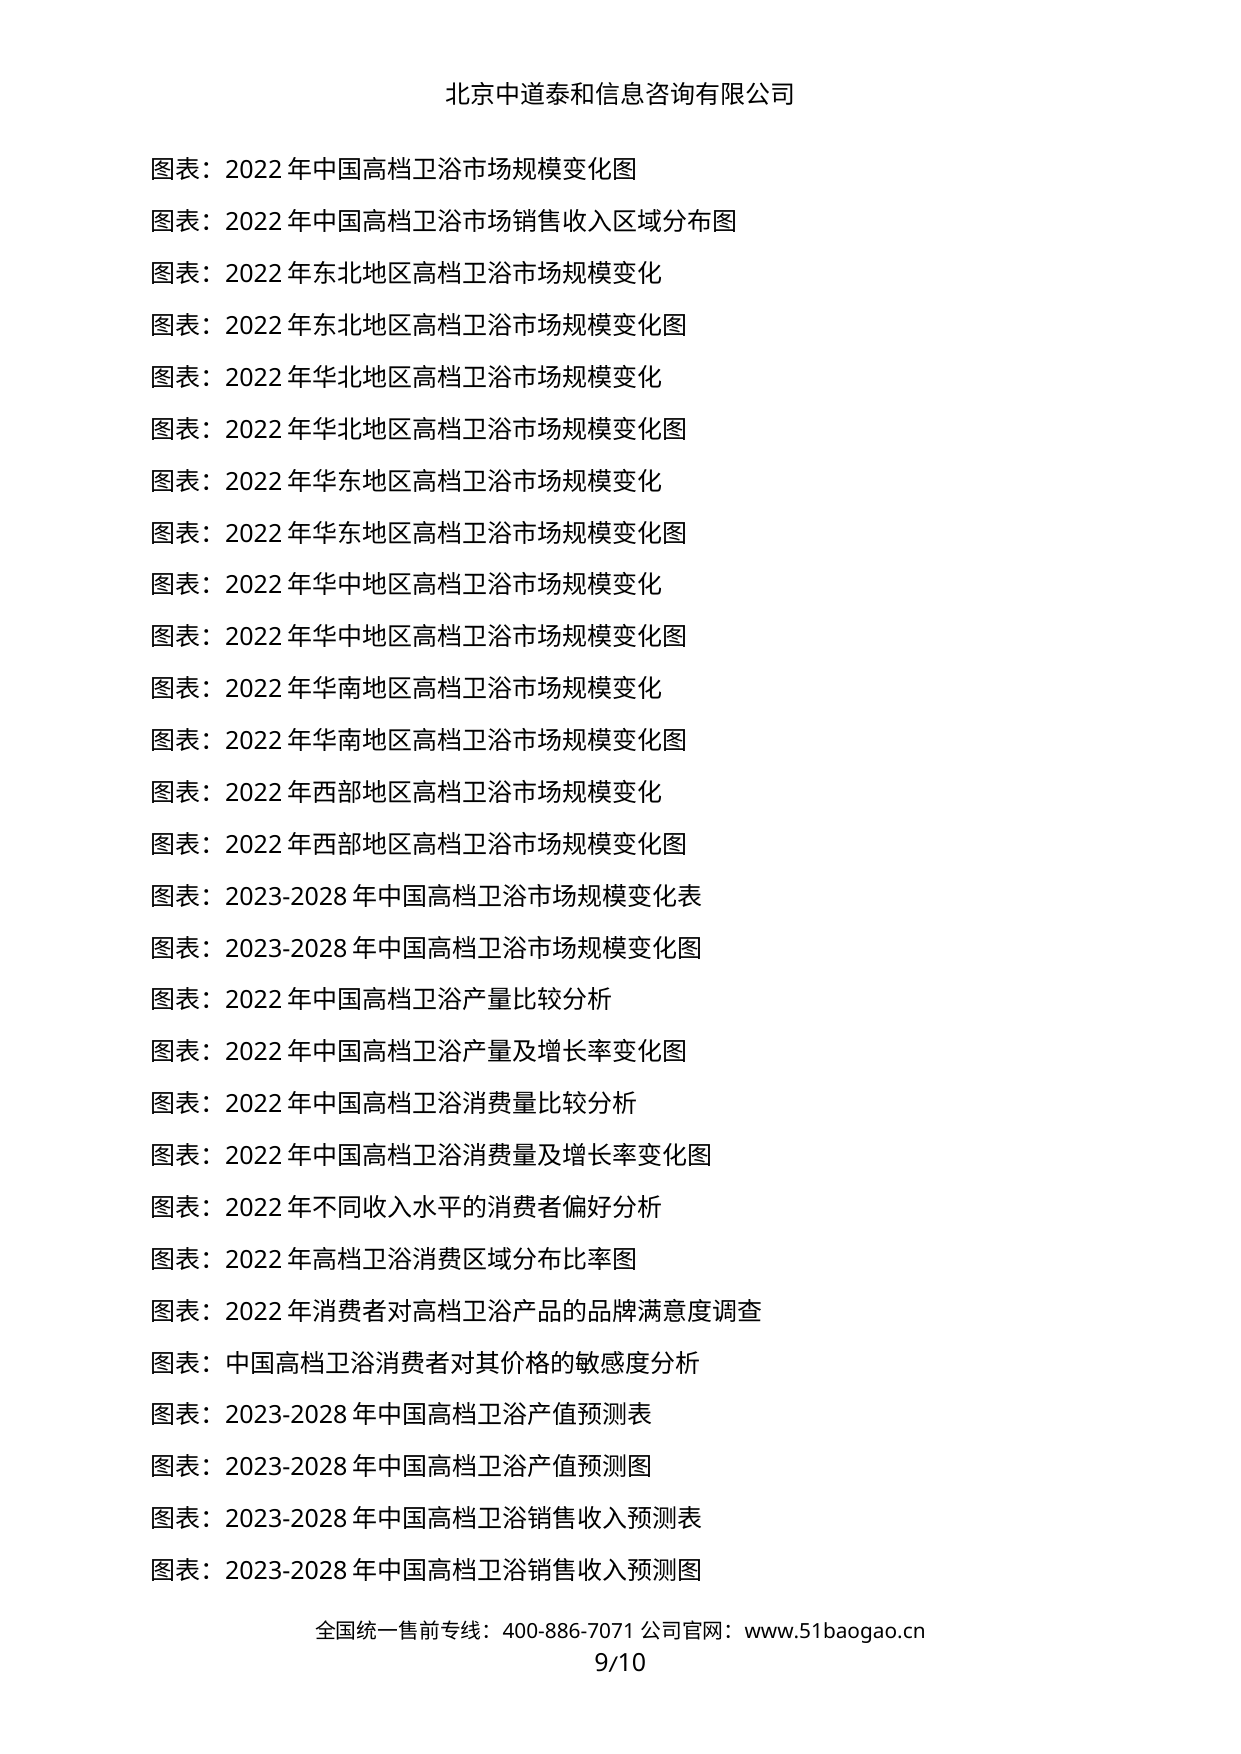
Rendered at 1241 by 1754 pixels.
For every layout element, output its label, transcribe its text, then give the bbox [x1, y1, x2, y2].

text 图表：2022年华南地区高档卫浴市场规模变化图 [150, 721, 1090, 757]
text 图表：中国高档卫浴消费者对其价格的敏感度分析 [150, 1343, 1090, 1379]
text 图表：2022年东北地区高档卫浴市场规模变化 [150, 254, 1090, 290]
text 图表：2022年东北地区高档卫浴市场规模变化图 [150, 306, 1090, 342]
text 图表：2022年华南地区高档卫浴市场规模变化 [150, 669, 1090, 705]
text 图表：2022年华北地区高档卫浴市场规模变化图 [150, 409, 1090, 446]
text 图表：2022年消费者对高档卫浴产品的品牌满意度调查 [150, 1291, 1090, 1327]
text 图表：2023-2028年中国高档卫浴销售收入预测图 [150, 1551, 1090, 1587]
text 图表：2023-2028年中国高档卫浴产值预测表 [150, 1395, 1090, 1431]
text 图表：2022年中国高档卫浴市场销售收入区域分布图 [150, 202, 1090, 238]
text 图表：2022年中国高档卫浴产量比较分析 [150, 980, 1090, 1016]
text 图表：2022年中国高档卫浴消费量比较分析 [150, 1084, 1090, 1120]
text 图表：2023-2028年中国高档卫浴市场规模变化表 [150, 876, 1090, 912]
text 图表：2022年不同收入水平的消费者偏好分析 [150, 1187, 1090, 1224]
text 图表：2022年华东地区高档卫浴市场规模变化图 [150, 513, 1090, 549]
text 图表：2022年华中地区高档卫浴市场规模变化图 [150, 617, 1090, 653]
text 图表：2022年中国高档卫浴市场规模变化图 [150, 150, 1090, 186]
text 图表：2022年中国高档卫浴产量及增长率变化图 [150, 1032, 1090, 1068]
text 图表：2022年中国高档卫浴消费量及增长率变化图 [150, 1136, 1090, 1172]
text 图表：2022年华中地区高档卫浴市场规模变化 [150, 565, 1090, 601]
text 图表：2022年西部地区高档卫浴市场规模变化 [150, 772, 1090, 809]
text 图表：2022年西部地区高档卫浴市场规模变化图 [150, 824, 1090, 861]
text 图表：2023-2028年中国高档卫浴市场规模变化图 [150, 928, 1090, 964]
text 图表：2022年华东地区高档卫浴市场规模变化 [150, 461, 1090, 497]
text 图表：2022年高档卫浴消费区域分布比率图 [150, 1239, 1090, 1276]
text 图表：2023-2028年中国高档卫浴销售收入预测表 [150, 1499, 1090, 1535]
text 图表：2023-2028年中国高档卫浴产值预测图 [150, 1447, 1090, 1483]
text 图表：2022年华北地区高档卫浴市场规模变化 [150, 357, 1090, 394]
